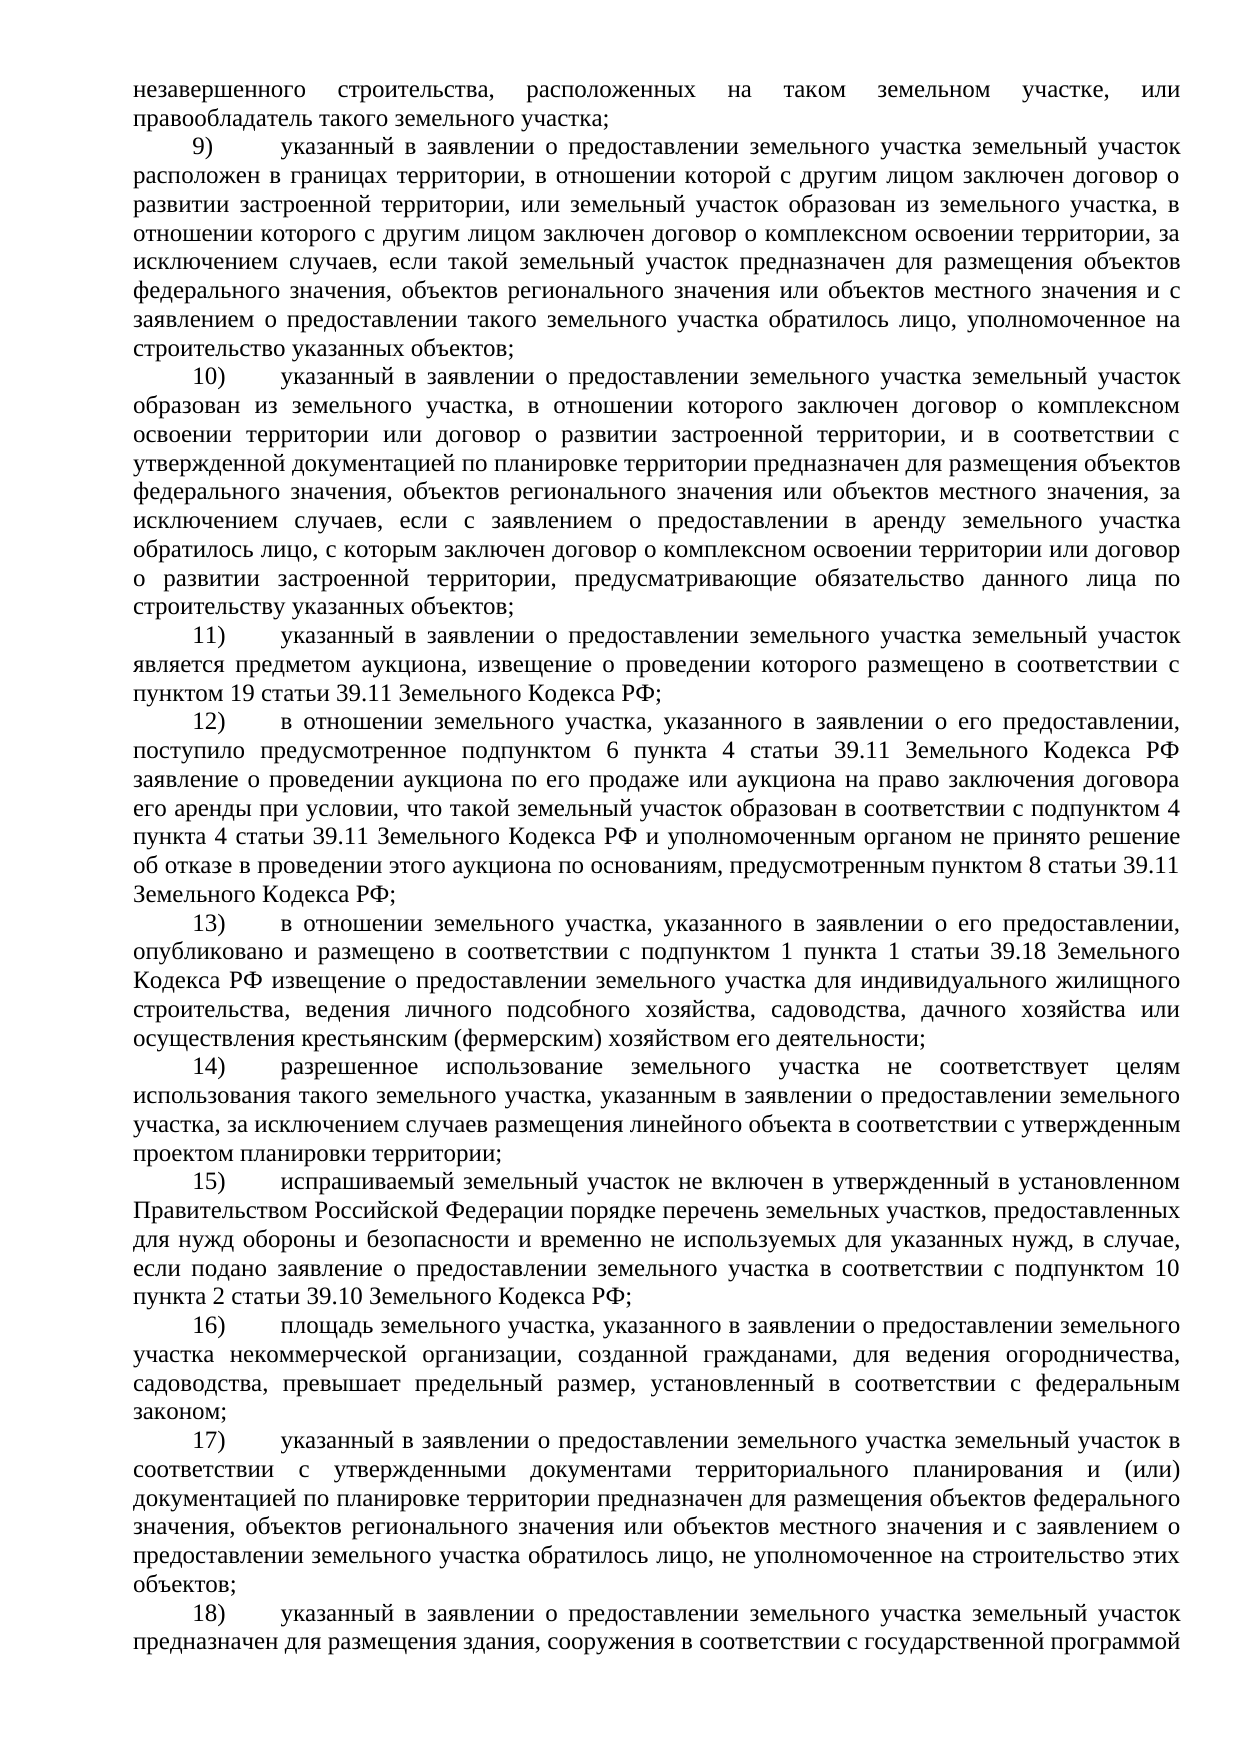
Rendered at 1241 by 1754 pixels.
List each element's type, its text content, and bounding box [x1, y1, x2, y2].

list указанный в заявлении о предоставлении земельного участка земельный участок расположен в границах территории, в отношении которой с другим лицом заключен договор о развитии застроенной территории, или земельный участок образован из земельного участка, в отношении которого с другим лицом заключен договор о комплексном освоении территории, за исключением случаев, если такой земельный участок предназначен для размещения объектов федерального значения, объектов регионального значения или объектов местного значения и с заявлением о предоставлении такого земельного участка обратилось лицо, уполномоченное на строительство указанных объектов; [133, 131, 1181, 361]
list в отношении земельного участка, указанного в заявлении о его предоставлении, опубликовано и размещено в соответствии с подпунктом 1 пункта 1 статьи 39.18 Земельного Кодекса РФ извещение о предоставлении земельного участка для индивидуального жилищного строительства, ведения личного подсобного хозяйства, садоводства, дачного хозяйства или осуществления крестьянским (фермерским) хозяйством его деятельности; [133, 908, 1181, 1051]
list указанный в заявлении о предоставлении земельного участка земельный участок образован из земельного участка, в отношении которого заключен договор о комплексном освоении территории или договор о развитии застроенной территории, и в соответствии с утвержденной документацией по планировке территории предназначен для размещения объектов федерального значения, объектов регионального значения или объектов местного значения, за исключением случаев, если с заявлением о предоставлении в аренду земельного участка обратилось лицо, с которым заключен договор о комплексном освоении территории или договор о развитии застроенной территории, предусматривающие обязательство данного лица по строительству указанных объектов; [133, 361, 1181, 620]
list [133, 1598, 1181, 1655]
list в отношении земельного участка, указанного в заявлении о его предоставлении, поступило предусмотренное подпунктом 6 пункта 4 статьи 39.11 Земельного Кодекса РФ заявление о проведении аукциона по его продаже или аукциона на право заключения договора его аренды при условии, что такой земельный участок образован в соответствии с подпунктом 4 пункта 4 статьи 39.11 Земельного Кодекса РФ и уполномоченным органом не принято решение об отказе в проведении этого аукциона по основаниям, предусмотренным пунктом 8 статьи 39.11 Земельного Кодекса РФ; [133, 706, 1181, 908]
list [133, 74, 1181, 131]
list указанный в заявлении о предоставлении земельного участка земельный участок является предметом аукциона, извещение о проведении которого размещено в соответствии с пунктом 19 статьи 39.11 Земельного Кодекса РФ; [133, 620, 1181, 706]
list испрашиваемый земельный участок не включен в утвержденный в установленном Правительством Российской Федерации порядке перечень земельных участков, предоставленных для нужд обороны и безопасности и временно не используемых для указанных нужд, в случае, если подано заявление о предоставлении земельного участка в соответствии с подпунктом 10 пункта 2 статьи 39.10 Земельного Кодекса РФ; [133, 1166, 1181, 1310]
list разрешенное использование земельного участка не соответствует целям использования такого земельного участка, указанным в заявлении о предоставлении земельного участка, за исключением случаев размещения линейного объекта в соответствии с утвержденным проектом планировки территории; [133, 1051, 1181, 1166]
list указанный в заявлении о предоставлении земельного участка земельный участок в соответствии с утвержденными документами территориального планирования и (или) документацией по планировке территории предназначен для размещения объектов федерального значения, объектов регионального значения или объектов местного значения и с заявлением о предоставлении земельного участка обратилось лицо, не уполномоченное на строительство этих объектов; [133, 1425, 1181, 1598]
list площадь земельного участка, указанного в заявлении о предоставлении земельного участка некоммерческой организации, созданной гражданами, для ведения огородничества, садоводства, превышает предельный размер, установленный в соответствии с федеральным законом; [133, 1310, 1181, 1425]
